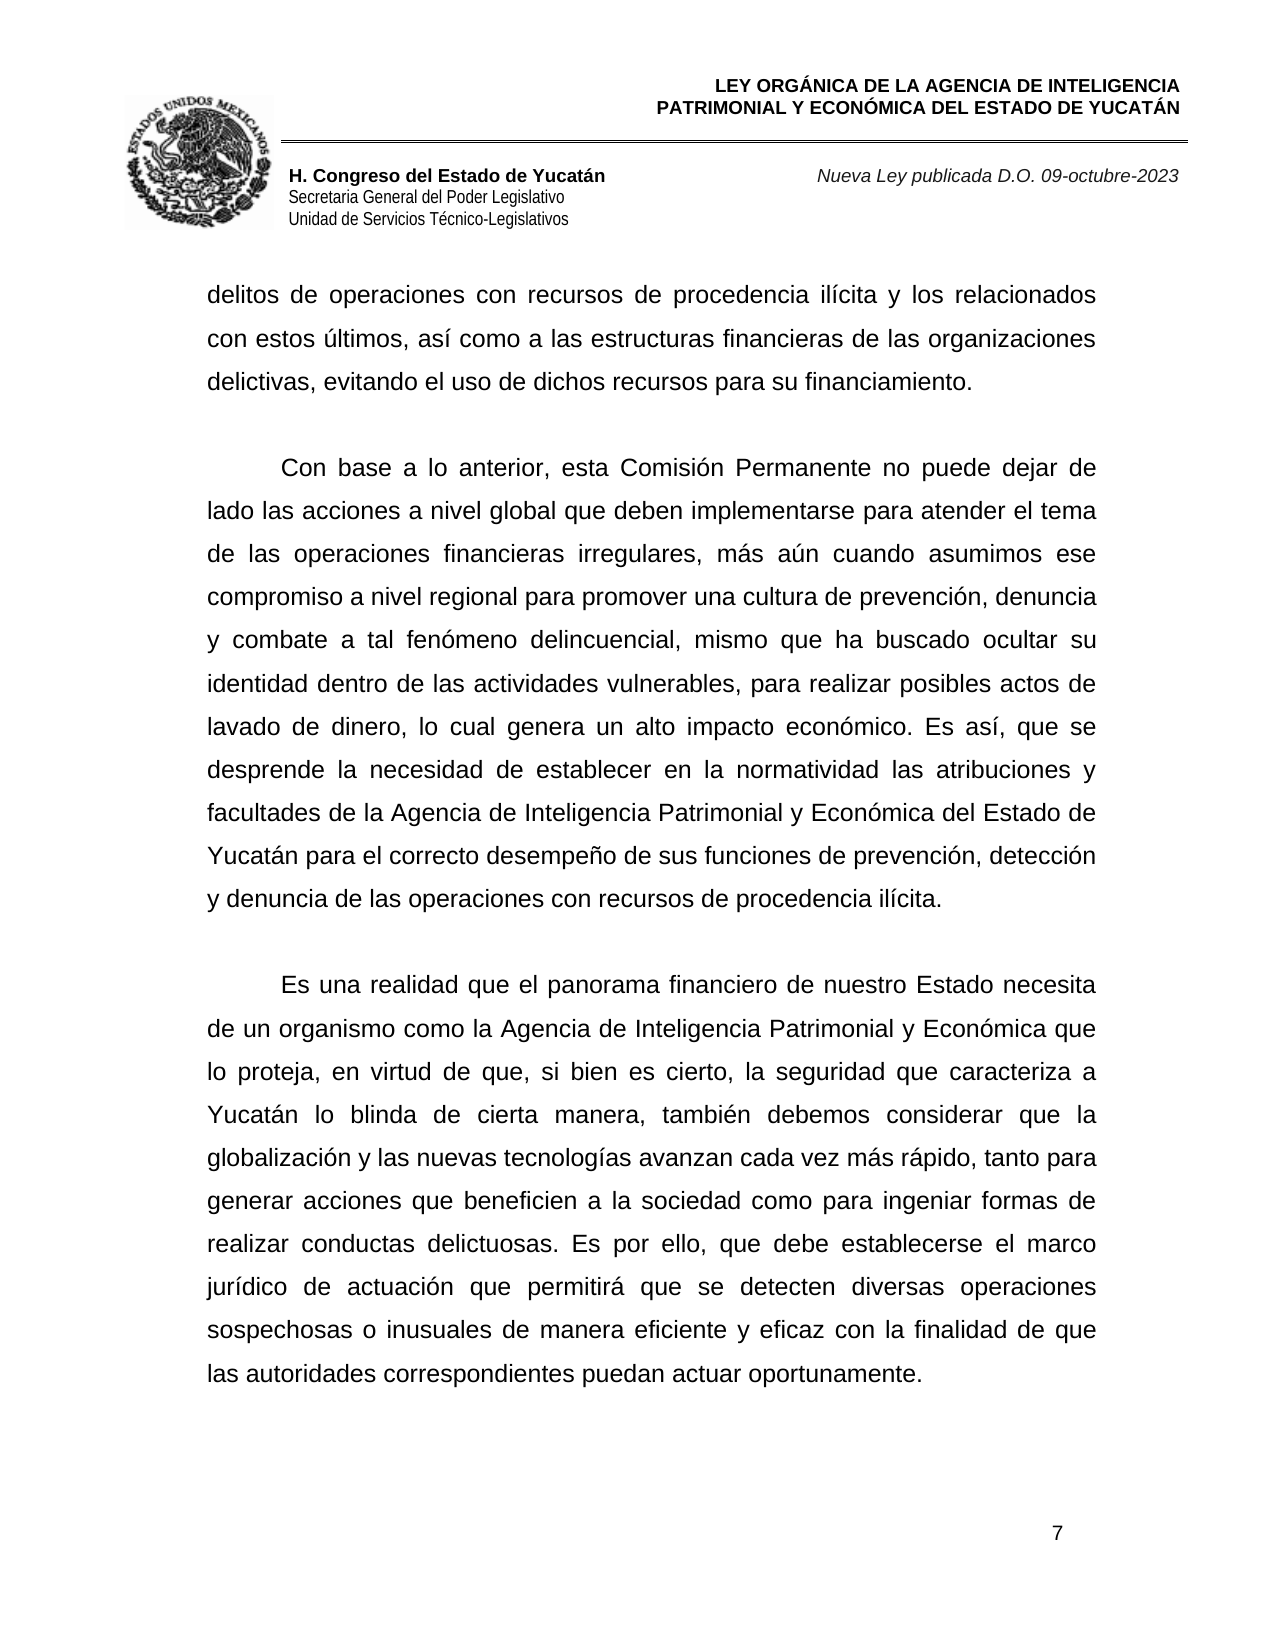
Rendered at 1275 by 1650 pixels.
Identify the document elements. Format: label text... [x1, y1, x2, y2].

text Con base a lo anterior, esta Comisión Permanente no puede dejar de lado las acciones a nivel global que deben implementarse para atender el tema de las operaciones financieras irregulares, más aún cuando asumimos ese compromiso a nivel regional para promover una cultura de prevención, denuncia y combate a tal fenómeno delincuencial, mismo que ha buscado ocultar su identidad dentro de las actividades vulnerables, para realizar posibles actos de lavado de dinero, lo cual genera un alto impacto económico. Es así, que se desprende la necesidad de establecer en la normatividad las atribuciones y facultades de la Agencia de Inteligencia Patrimonial y Económica del Estado de Yucatán para el correcto desempeño de sus funciones de prevención, detección y denuncia de las operaciones con recursos de procedencia ilícita. [207, 453, 1098, 913]
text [207, 281, 1098, 396]
text Es una realidad que el panorama financiero de nuestro Estado necesita de un organismo como la Agencia de Inteligencia Patrimonial y Económica que lo proteja, en virtud de que, si bien es cierto, la seguridad que caracteriza a Yucatán lo blinda de cierta manera, también debemos considerar que la globalización y las nuevas tecnologías avanzan cada vez más rápido, tanto para generar acciones que beneficien a la sociedad como para ingeniar formas de realizar conductas delictuosas. Es por ello, que debe establecerse el marco jurídico de actuación que permitirá que se detecten diversas operaciones sospechosas o inusuales de manera eficiente y eficaz con la finalidad de que las autoridades correspondientes puedan actuar oportunamente. [207, 971, 1098, 1387]
